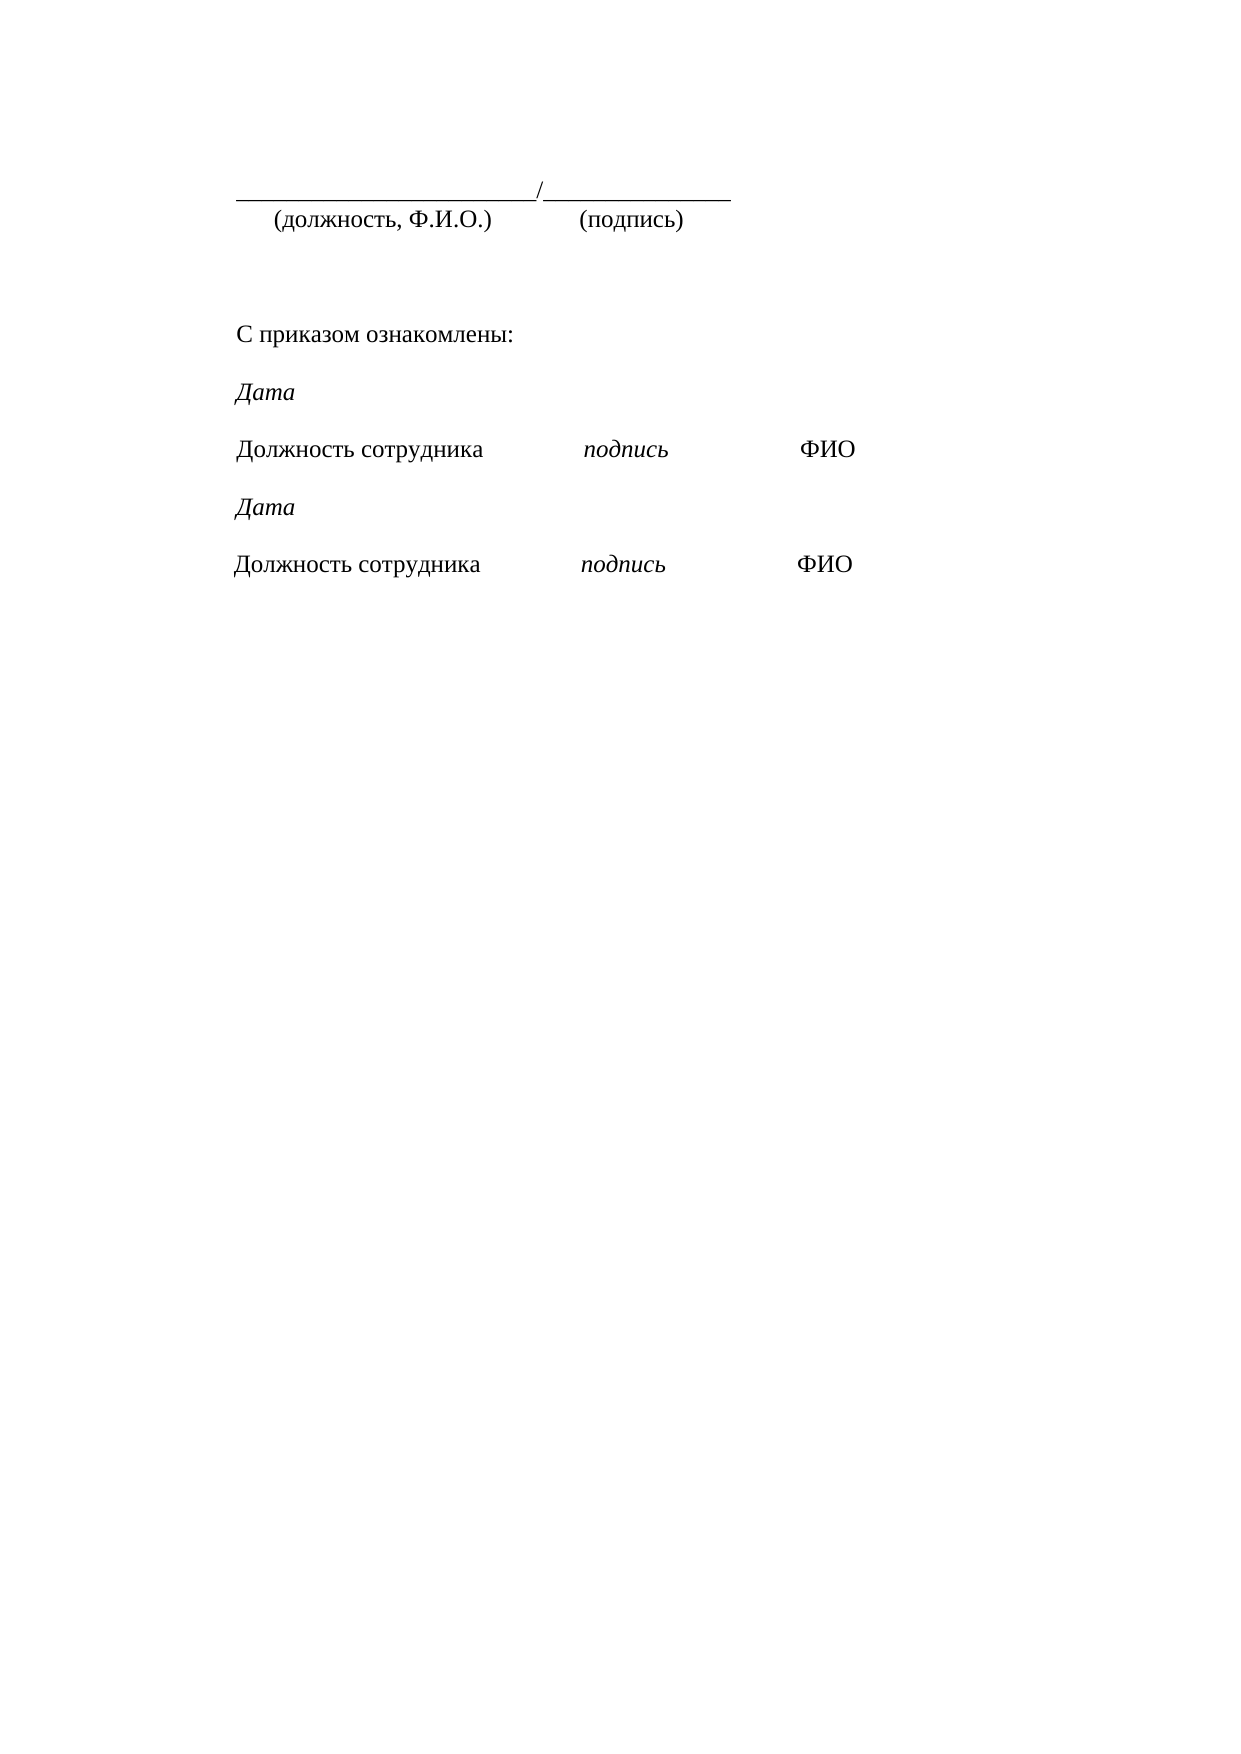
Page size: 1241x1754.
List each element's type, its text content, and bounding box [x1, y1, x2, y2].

text С приказом ознакомлены: [177, 319, 1152, 348]
text Дата [177, 492, 1152, 521]
text (должность, Ф.И.О.) (подпись) [177, 204, 1152, 233]
text Должность сотрудника подпись ФИО [177, 434, 1152, 463]
text ________________________/_______________ [177, 176, 1152, 204]
text Должность сотрудника подпись ФИО [177, 549, 1152, 578]
text Дата [177, 377, 1152, 406]
